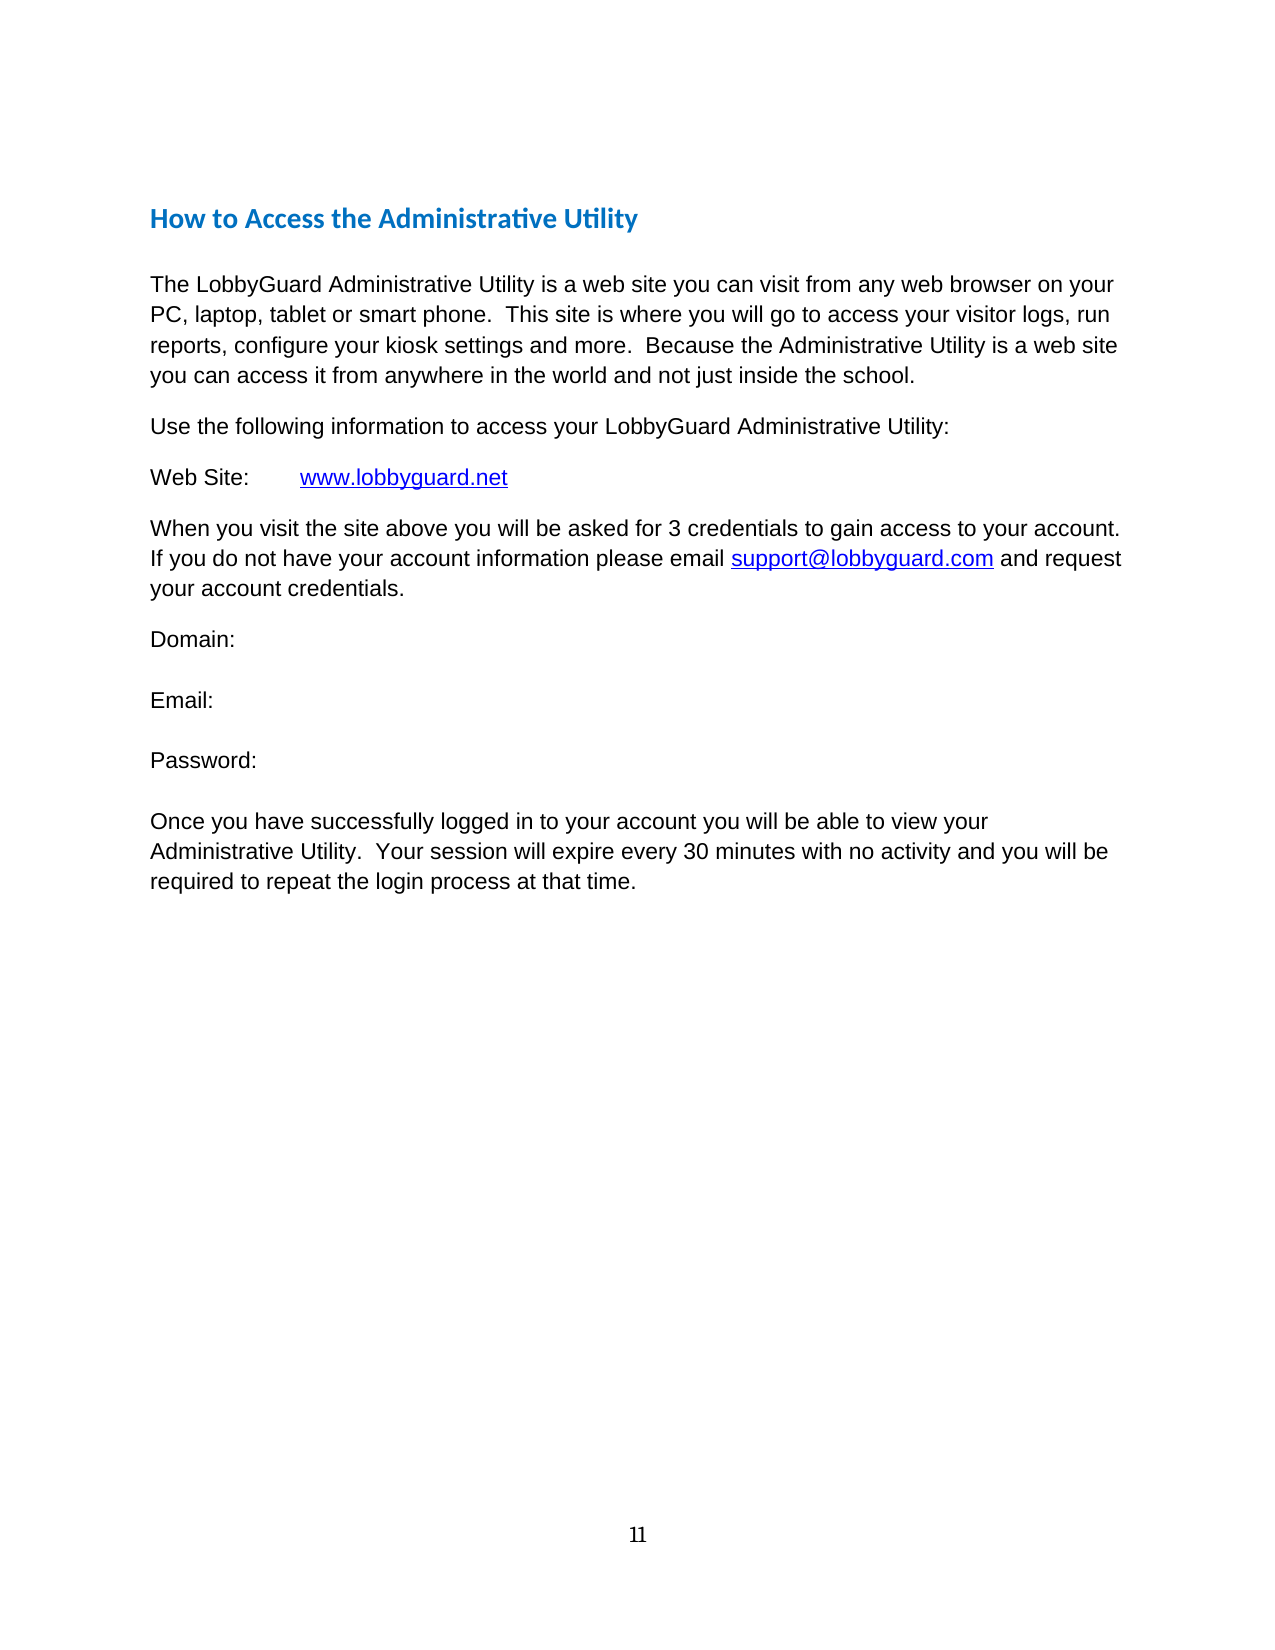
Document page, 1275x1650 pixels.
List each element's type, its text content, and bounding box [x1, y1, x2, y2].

text The LobbyGuard Administrative Utility is a web site you can visit from any web browser on your PC, laptop, tablet or smart phone. This site is where you will go to access your visitor logs, run reports, configure your kiosk settings and more. Because the Administrative Utility is a web site you can access it from anywhere in the world and not just inside the school. [150, 241, 1125, 388]
text When you visit the site above you will be asked for 3 credentials to gain access to your account. If you do not have your account information please email support@lobbyguard.com and request your account credentials. [150, 515, 1125, 602]
text Web Site: www.lobbyguard.net [150, 464, 1125, 490]
text Domain: Email: Password: Once you have successfully logged in to your account you will be able to view your Administrative Utility. Your session will expire every 30 minutes with no activity and you will be required to repeat the login process at that time. [150, 626, 1125, 894]
subtitle How to Access the Administrative Utility [150, 200, 1125, 236]
text Use the following information to access your LobbyGuard Administrative Utility: [150, 413, 1125, 439]
